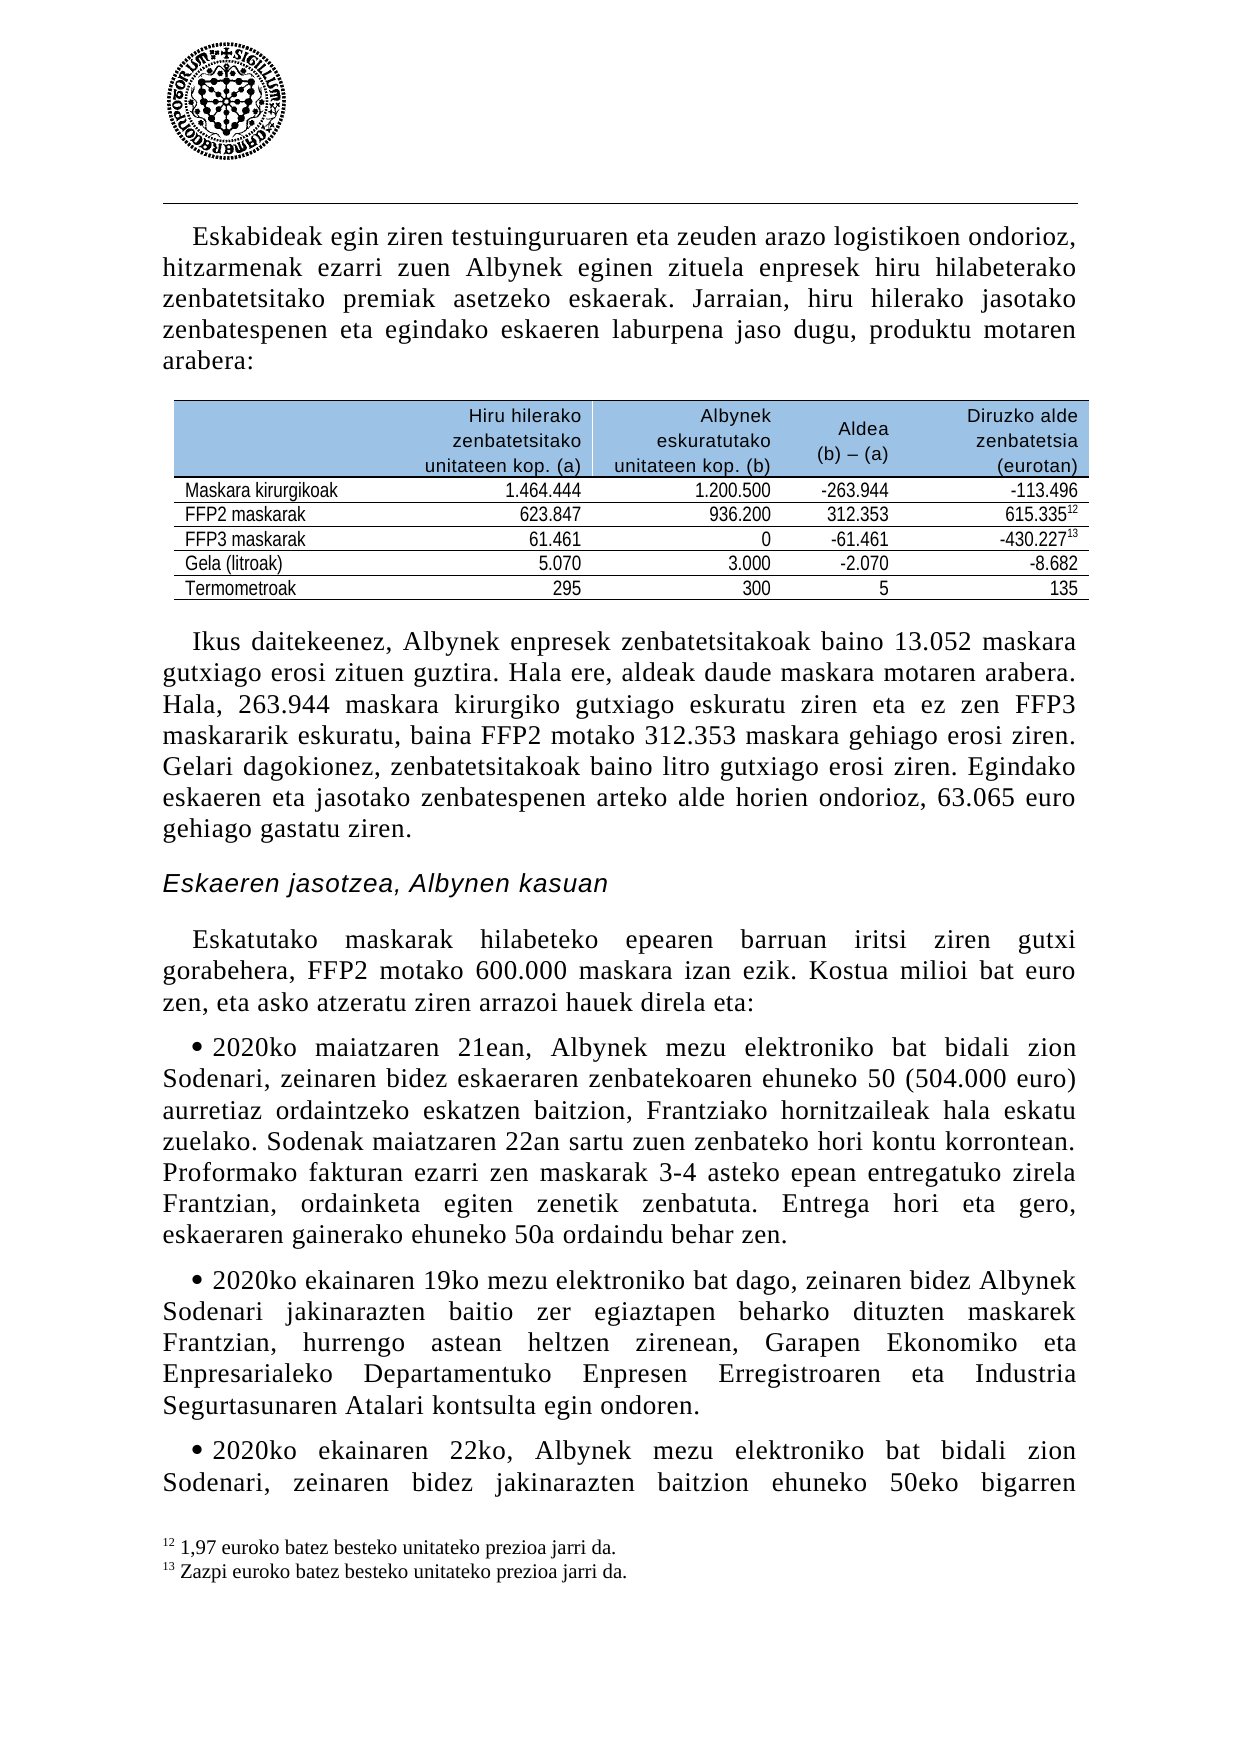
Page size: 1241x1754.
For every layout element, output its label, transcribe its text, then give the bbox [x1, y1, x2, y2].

text Eskabideak egin ziren testuinguruaren eta zeuden arazo logistikoen ondorioz, hitzarmenak ezarri zuen Albynek eginen zituela enpresek hiru hilabeterako zenbatetsitako premiak asetzeko eskaerak. Jarraian, hiru hilerako jasotako zenbatespenen eta egindako eskaeren laburpena jaso dugu, produktu motaren arabera: [162, 220, 1078, 375]
table_cell -263.944 [782, 478, 900, 501]
table_cell FFP3 maskarak [174, 527, 375, 550]
table_cell Termometroak [174, 576, 375, 599]
table_cell 0 [593, 527, 782, 550]
table_header Hiru hilerako zenbatetsitako unitateen kop. (a) [375, 401, 592, 476]
list 2020ko maiatzaren 21ean, Albynek mezu elektroniko bat bidali zion Sodenari, zeinaren bidez eskaeraren zenbatekoaren ehuneko 50 (504.000 euro) aurretiaz ordaintzeko eskatzen baitzion, Frantziako hornitzaileak hala eskatu zuelako. Sodenak maiatzaren 22an sartu zuen zenbateko hori kontu korrontean. Proformako fakturan ezarri zen maskarak 3-4 asteko epean entregatuko zirela Frantzian, ordainketa egiten zenetik zenbatuta. Entrega hori eta gero, eskaeraren gainerako ehuneko 50a ordaindu behar zen. [162, 1031, 1078, 1249]
table_header [174, 401, 375, 476]
table_cell 623.847 [375, 503, 592, 526]
table_header Aldea (b) – (a) [782, 401, 900, 476]
table_header Diruzko alde zenbatetsia (eurotan) [900, 401, 1089, 476]
table_cell 300 [593, 576, 782, 599]
table_cell 312.353 [782, 503, 900, 526]
text Ikus daitekeenez, Albynek enpresek zenbatetsitakoak baino 13.052 maskara gutxiago erosi zituen guztira. Hala ere, aldeak daude maskara motaren arabera. Hala, 263.944 maskara kirurgiko gutxiago eskuratu ziren eta ez zen FFP3 maskararik eskuratu, baina FFP2 motako 312.353 maskara gehiago erosi ziren. Gelari dagokionez, zenbatetsitakoak baino litro gutxiago erosi ziren. Egindako eskaeren eta jasotako zenbatespenen arteko alde horien ondorioz, 63.065 euro gehiago gastatu ziren. [162, 625, 1078, 843]
list 2020ko ekainaren 19ko mezu elektroniko bat dago, zeinaren bidez Albynek Sodenari jakinarazten baitio zer egiaztapen beharko dituzten maskarek Frantzian, hurrengo astean heltzen zirenean, Garapen Ekonomiko eta Enpresarialeko Departamentuko Enpresen Erregistroaren eta Industria Segurtasunaren Atalari kontsulta egin ondoren. [162, 1264, 1078, 1420]
table_header Albynek eskuratutako unitateen kop. (b) [593, 401, 782, 476]
text Eskaeren jasotzea, Albynen kasuan [162, 868, 1078, 898]
table_cell 295 [375, 576, 592, 599]
text Eskatutako maskarak hilabeteko epearen barruan iritsi ziren gutxi gorabehera, FFP2 motako 600.000 maskara izan ezik. Kostua milioi bat euro zen, eta asko atzeratu ziren arrazoi hauek direla eta: [162, 923, 1078, 1017]
table_cell 1.464.444 [375, 478, 592, 501]
table_cell 61.461 [375, 527, 592, 550]
table_cell -8.682 [900, 551, 1089, 575]
table_cell 3.000 [593, 551, 782, 575]
table_cell FFP2 maskarak [174, 503, 375, 526]
table_cell 615.335 [900, 503, 1089, 526]
table_cell -61.461 [782, 527, 900, 550]
table_cell -430.227 [900, 527, 1089, 550]
table_cell Gela (litroak) [174, 551, 375, 575]
table_cell Maskara kirurgikoak [174, 478, 375, 501]
table_cell -113.496 [900, 478, 1089, 501]
table_cell 135 [900, 576, 1089, 599]
picture [162, 38, 289, 164]
table_cell 1.200.500 [593, 478, 782, 501]
table_cell -2.070 [782, 551, 900, 575]
table_cell 5 [782, 576, 900, 599]
table_cell 5.070 [375, 551, 592, 575]
table_cell 936.200 [593, 503, 782, 526]
